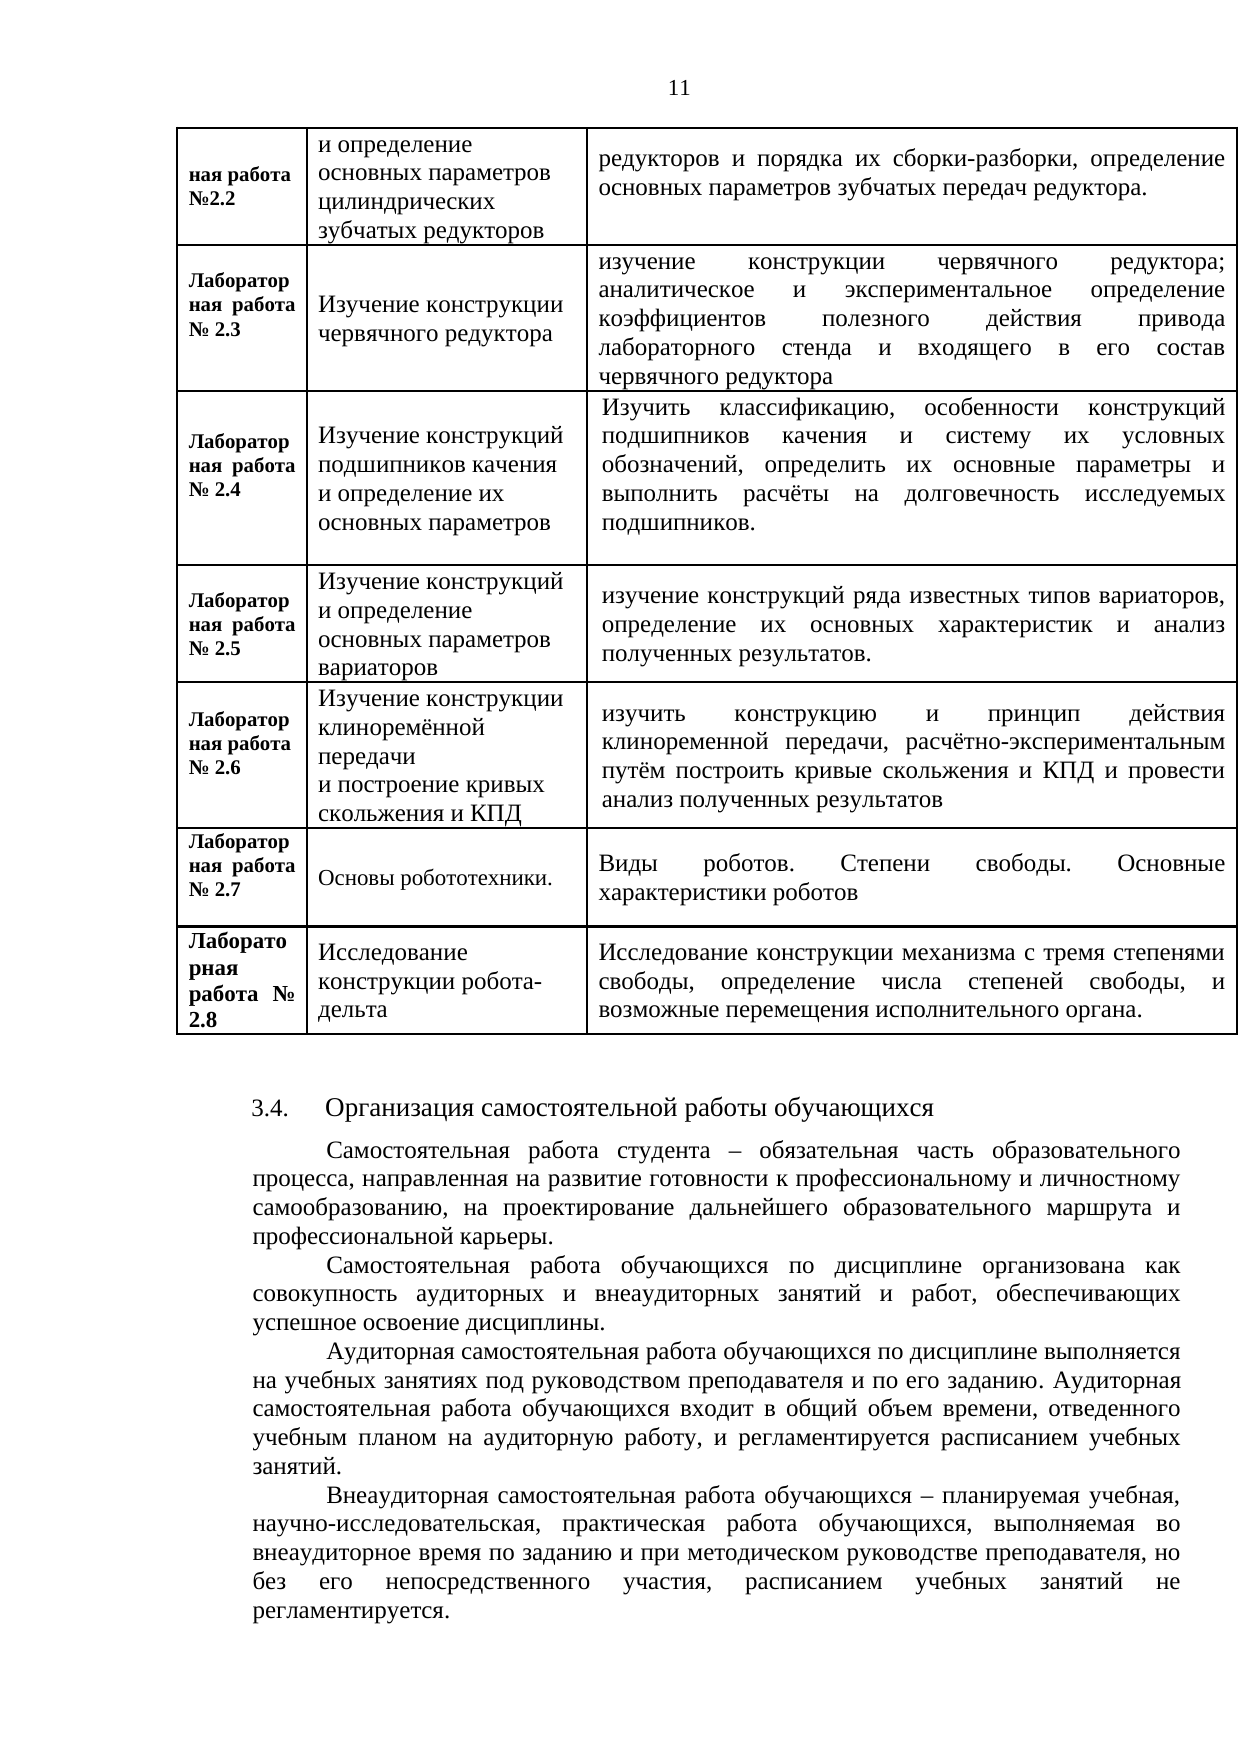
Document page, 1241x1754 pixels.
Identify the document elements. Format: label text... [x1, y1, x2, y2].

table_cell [178, 129, 306, 244]
table_cell Лабораторная работа № 2.7 [178, 829, 306, 925]
table_cell Изучение конструкций и определение основных параметров вариаторов [308, 566, 586, 681]
table_cell Лабораторная работа № 2.8 [178, 928, 306, 1033]
table_cell Лабораторная работа № 2.5 [178, 566, 306, 681]
table_cell Основы робототехники. [308, 829, 586, 925]
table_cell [308, 129, 586, 244]
text Внеаудиторная самостоятельная работа обучающихся – планируемая учебная, научно-исследовательская, практическая работа обучающихся, выполняемая во внеаудиторное время по заданию и при методическом руководстве преподавателя, но без его непосредственного участия, расписанием учебных занятий не регламентируется. [252, 1480, 1181, 1623]
text Аудиторная самостоятельная работа обучающихся по дисциплине выполняется на учебных занятиях под руководством преподавателя и по его заданию. Аудиторная самостоятельная работа обучающихся входит в общий объем времени, отведенного учебным планом на аудиторную работу, и регламентируется расписанием учебных занятий. [252, 1336, 1181, 1480]
table_cell Лабораторная работа № 2.4 [178, 392, 306, 564]
table_cell Виды роботов. Степени свободы. Основные характеристики роботов [588, 829, 1236, 925]
table_cell Лабораторная работа № 2.6 [178, 683, 306, 827]
table_cell изучение конструкции червячного редуктора; аналитическое и экспериментальное определение коэффициентов полезного действия привода лабораторного стенда и входящего в его состав червячного редуктора [588, 246, 1236, 389]
table_cell изучение конструкций ряда известных типов вариаторов, определение их основных характеристик и анализ полученных результатов. [588, 566, 1236, 681]
table_cell изучить конструкцию и принцип действия клиноременной передачи, расчётно-экспериментальным путём построить кривые скольжения и КПД и провести анализ полученных результатов [588, 683, 1236, 827]
table_cell Изучение конструкций подшипников качения и определение их основных параметров [308, 392, 586, 564]
text Самостоятельная работа обучающихся по дисциплине организована как совокупность аудиторных и внеаудиторных занятий и работ, обеспечивающих успешное освоение дисциплины. [252, 1250, 1181, 1336]
table_cell Изучение конструкции клиноремённой передачи и построение кривых скольжения и КПД [308, 683, 586, 827]
subtitle Организация самостоятельной работы обучающихся [251, 1091, 1181, 1122]
table_cell Исследование конструкции механизма с тремя степенями свободы, определение числа степеней свободы, и возможные перемещения исполнительного органа. [588, 928, 1236, 1033]
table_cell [588, 129, 1236, 244]
table_cell Изучение конструкции червячного редуктора [308, 246, 586, 389]
text Самостоятельная работа студента – обязательная часть образовательного процесса, направленная на развитие готовности к профессиональному и личностному самообразованию, на проектирование дальнейшего образовательного маршрута и профессиональной карьеры. [252, 1135, 1181, 1250]
table_cell Лабораторная работа № 2.3 [178, 246, 306, 389]
table_cell Исследование конструкции робота-дельта [308, 928, 586, 1033]
table_cell Изучить классификацию, особенности конструкций подшипников качения и систему их условных обозначений, определить их основные параметры и выполнить расчёты на долговечность исследуемых подшипников. [588, 392, 1236, 564]
